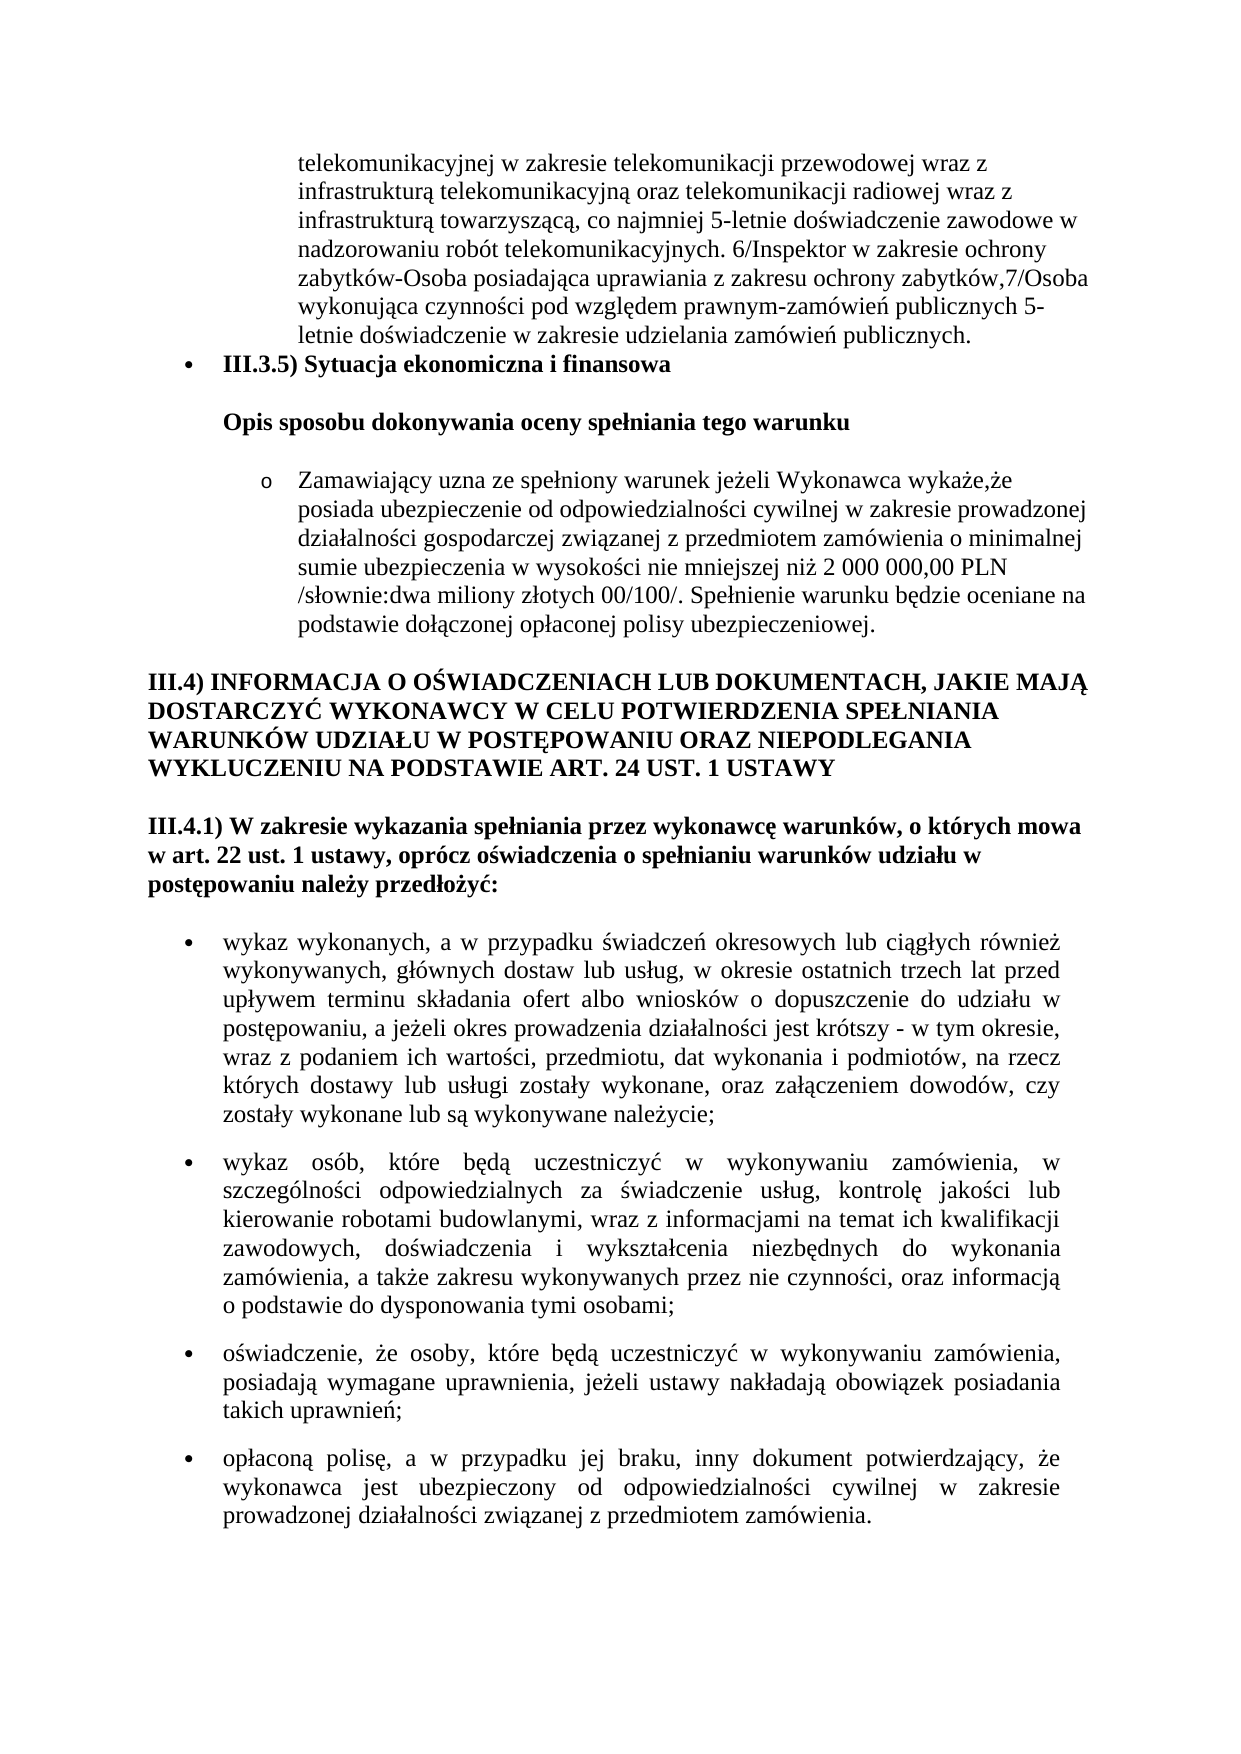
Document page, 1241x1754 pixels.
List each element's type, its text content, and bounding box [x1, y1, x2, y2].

text III.4.1) W zakresie wykazania spełniania przez wykonawcę warunków, o których mowa w art. 22 ust. 1 ustawy, oprócz oświadczenia o spełnianiu warunków udziału w postępowaniu należy przedłożyć: [148, 811, 1092, 898]
list Zamawiający uzna ze spełniony warunek jeżeli Wykonawca wykaże,że posiada ubezpieczenie od odpowiedzialności cywilnej w zakresie prowadzonej działalności gospodarczej związanej z przedmiotem zamówienia o minimalnej sumie ubezpieczenia w wysokości nie mniejszej niż 2 000 000,00 PLN /słownie:dwa miliony złotych 00/100/. Spełnienie warunku będzie oceniane na podstawie dołączonej opłaconej polisy ubezpieczeniowej. [260, 465, 1092, 638]
list wykaz osób, które będą uczestniczyć w wykonywaniu zamówienia, w szczególności odpowiedzialnych za świadczenie usług, kontrolę jakości lub kierowanie robotami budowlanymi, wraz z informacjami na temat ich kwalifikacji zawodowych, doświadczenia i wykształcenia niezbędnych do wykonania zamówienia, a także zakresu wykonywanych przez nie czynności, oraz informacją o podstawie do dysponowania tymi osobami; [185, 1147, 1061, 1319]
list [260, 148, 1092, 349]
list wykaz wykonanych, a w przypadku świadczeń okresowych lub ciągłych również wykonywanych, głównych dostaw lub usług, w okresie ostatnich trzech lat przed upływem terminu składania ofert albo wniosków o dopuszczenie do udziału w postępowaniu, a jeżeli okres prowadzenia działalności jest krótszy - w tym okresie, wraz z podaniem ich wartości, przedmiotu, dat wykonania i podmiotów, na rzecz których dostawy lub usługi zostały wykonane, oraz załączeniem dowodów, czy zostały wykonane lub są wykonywane należycie; [185, 927, 1061, 1128]
list opłaconą polisę, a w przypadku jej braku, inny dokument potwierdzający, że wykonawca jest ubezpieczony od odpowiedzialności cywilnej w zakresie prowadzonej działalności związanej z przedmiotem zamówienia. [185, 1443, 1061, 1529]
text Opis sposobu dokonywania oceny spełniania tego warunku [223, 407, 1092, 436]
list oświadczenie, że osoby, które będą uczestniczyć w wykonywaniu zamówienia, posiadają wymagane uprawnienia, jeżeli ustawy nakładają obowiązek posiadania takich uprawnień; [185, 1338, 1061, 1424]
text III.4) INFORMACJA O OŚWIADCZENIACH LUB DOKUMENTACH, JAKIE MAJĄ DOSTARCZYĆ WYKONAWCY W CELU POTWIERDZENIA SPEŁNIANIA WARUNKÓW UDZIAŁU W POSTĘPOWANIU ORAZ NIEPODLEGANIA WYKLUCZENIU NA PODSTAWIE ART. 24 UST. 1 USTAWY [148, 667, 1092, 782]
list III.3.5) Sytuacja ekonomiczna i finansowa [185, 349, 1092, 378]
